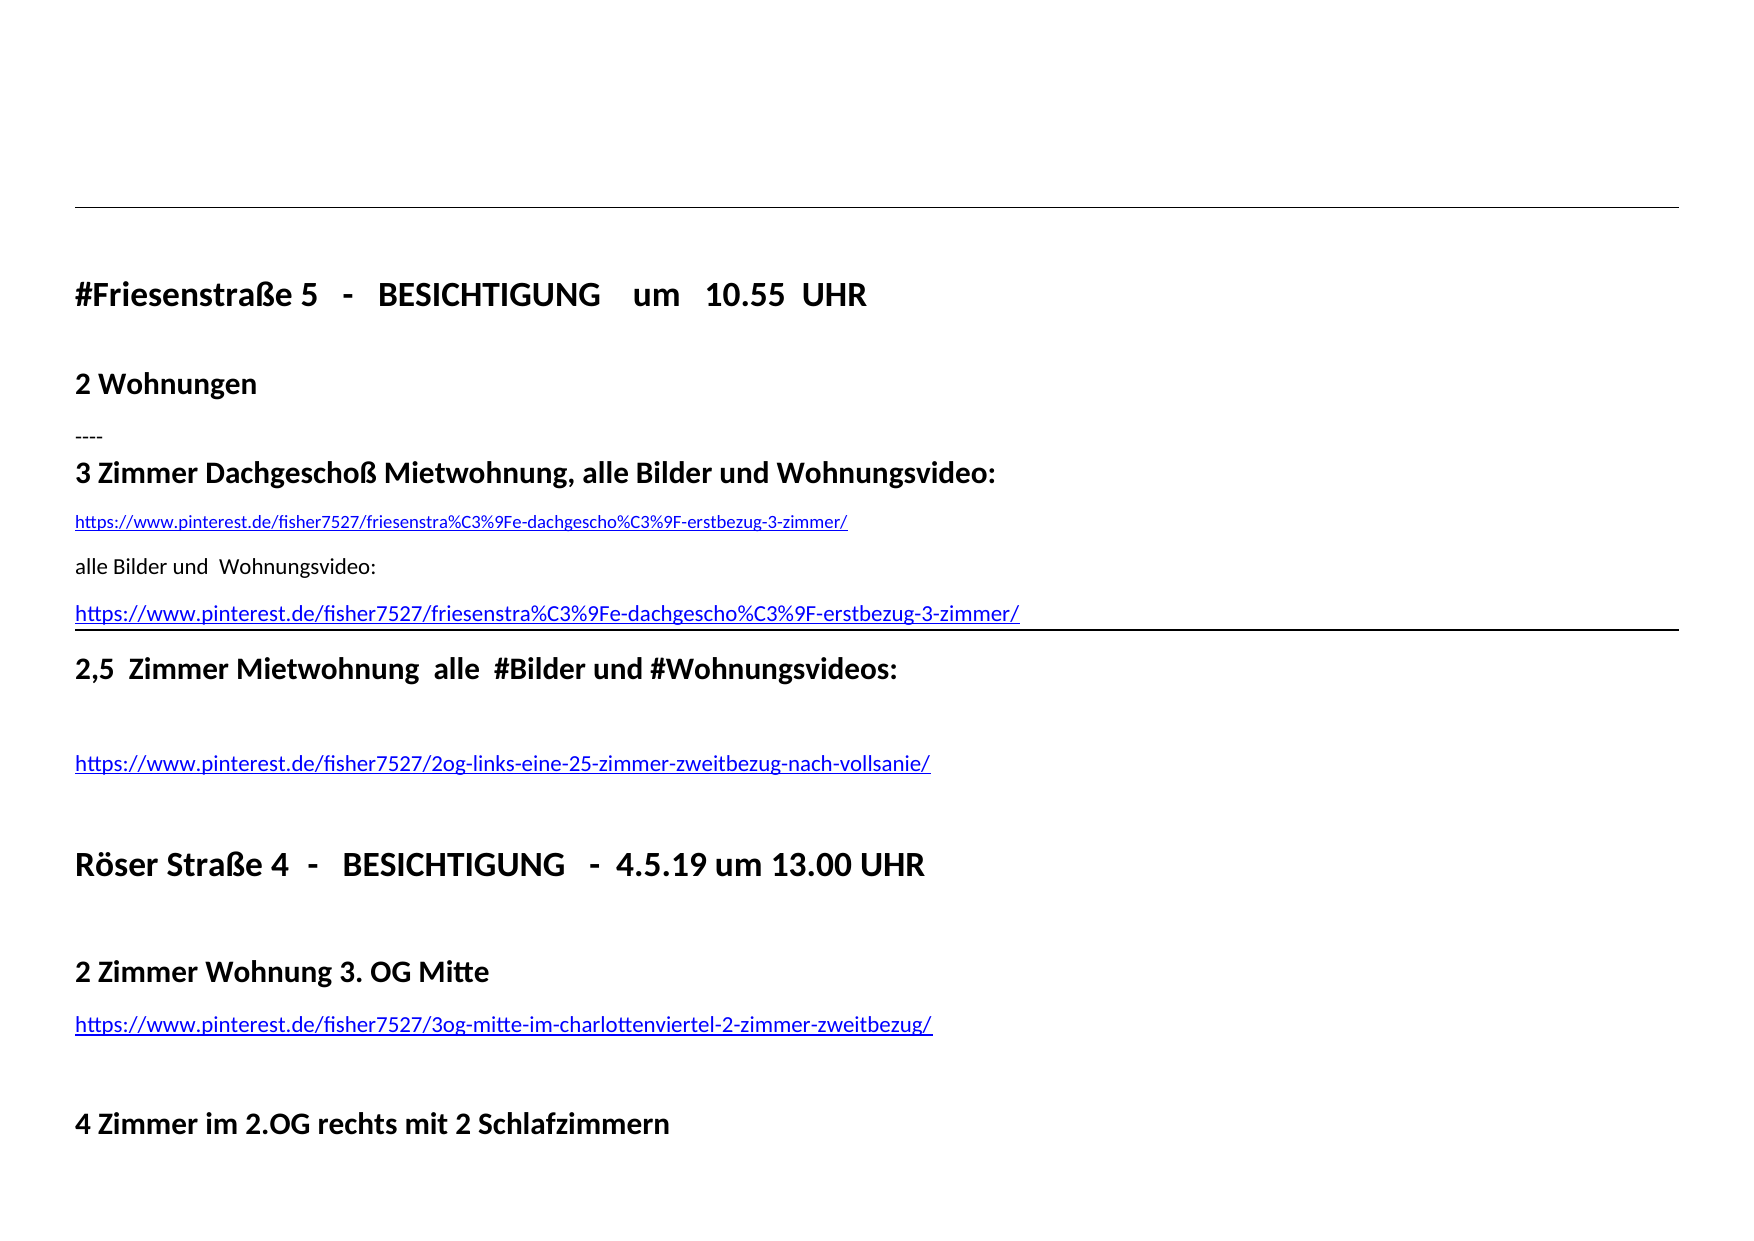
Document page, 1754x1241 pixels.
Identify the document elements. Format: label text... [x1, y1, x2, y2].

text https://www.pinterest.de/fisher7527/3og-mitte-im-charlottenviertel-2-zimmer-zweitbezug/ [75, 1010, 1679, 1038]
text 2 Zimmer Wohnung 3. OG Mitte [75, 953, 1679, 991]
text ---- 3 Zimmer Dachgeschoß Mietwohnung, alle Bilder und Wohnungsvideo: [75, 422, 1679, 491]
text https://www.pinterest.de/fisher7527/friesenstra%C3%9Fe-dachgescho%C3%9F-erstbezug-3-zimmer/ [75, 511, 1679, 534]
text #Friesenstraße 5 - BESICHTIGUNG um 10.55 UHR [75, 272, 1679, 345]
text https://www.pinterest.de/fisher7527/2og-links-eine-25-zimmer-zweitbezug-nach-vollsanie/ [75, 749, 1679, 777]
text 4 Zimmer im 2.OG rechts mit 2 Schlafzimmern [75, 1104, 1679, 1142]
text 2 Wohnungen [75, 364, 1679, 402]
text https://www.pinterest.de/fisher7527/friesenstra%C3%9Fe-dachgescho%C3%9F-erstbezug-3-zimmer/ [75, 599, 1679, 629]
text Röser Straße 4 - BESICHTIGUNG - 4.5.19 um 13.00 UHR [75, 842, 1679, 886]
text alle Bilder und Wohnungsvideo: [75, 552, 1679, 580]
text 2,5 Zimmer Mietwohnung alle #Bilder und #Wohnungsvideos: [75, 649, 1679, 688]
